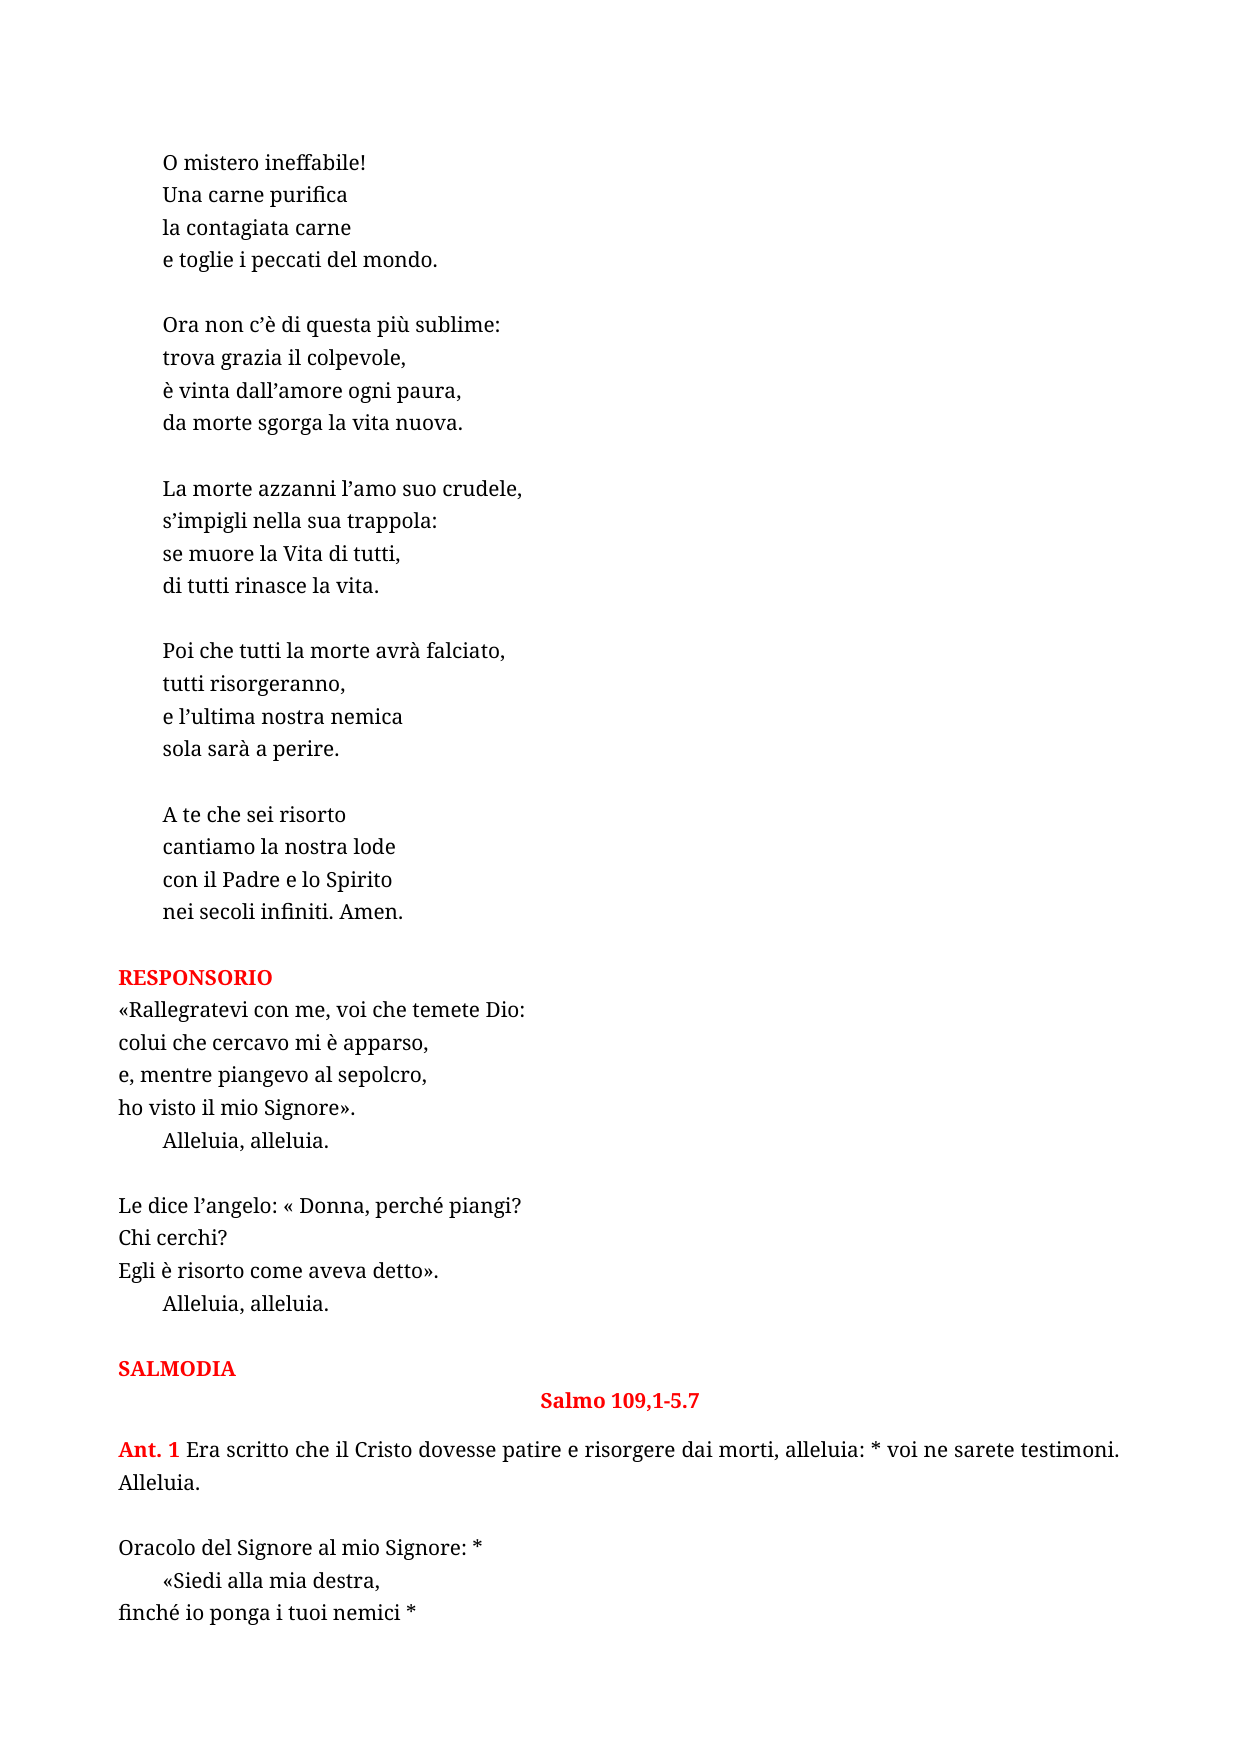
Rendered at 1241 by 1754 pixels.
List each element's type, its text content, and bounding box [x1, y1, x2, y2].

text Alleluia, alleluia. [118, 1289, 1122, 1317]
text con il Padre e lo Spirito [162, 865, 1122, 893]
text Ora non c’è di questa più sublime: [162, 311, 1122, 339]
text La morte azzanni l’amo suo crudele, [162, 474, 1122, 502]
text Chi cerchi? [118, 1223, 1122, 1252]
text Ant. 1 Era scritto che il Cristo dovesse patire e risorgere dai morti, alleluia: * voi ne sarete testimoni. Alleluia. [118, 1435, 1122, 1496]
text Salmo 109,1-5.7 [118, 1387, 1122, 1415]
text Le dice l’angelo: « Donna, perché piangi? [118, 1191, 1122, 1219]
text da morte sgorga la vita nuova. [162, 408, 1122, 437]
text e l’ultima nostra nemica [162, 702, 1122, 730]
text e, mentre piangevo al sepolcro, [118, 1061, 1122, 1089]
text «Siedi alla mia destra, [118, 1566, 1122, 1594]
text è vinta dall’amore ogni paura, [162, 376, 1122, 404]
text finché io ponga i tuoi nemici * [118, 1598, 1122, 1627]
text O mistero ineffabile! [162, 148, 1122, 176]
text la contagiata carne [162, 213, 1122, 241]
text SALMODIA [118, 1354, 1122, 1382]
text trova grazia il colpevole, [162, 343, 1122, 372]
text Alleluia, alleluia. [118, 1126, 1122, 1154]
text nei secoli infiniti. Amen. [162, 897, 1122, 926]
text Oracolo del Signore al mio Signore: * [118, 1533, 1122, 1562]
text cantiamo la nostra lode [162, 832, 1122, 861]
text A te che sei risorto [162, 800, 1122, 828]
text ho visto il mio Signore». [118, 1093, 1122, 1122]
text se muore la Vita di tutti, [162, 539, 1122, 567]
text RESPONSORIO [118, 963, 1122, 991]
text Egli è risorto come aveva detto». [118, 1256, 1122, 1284]
text e toglie i peccati del mondo. [162, 245, 1122, 274]
text colui che cercavo mi è apparso, [118, 1028, 1122, 1056]
text sola sarà a perire. [162, 734, 1122, 763]
text tutti risorgeranno, [162, 669, 1122, 698]
text s’impigli nella sua trappola: [162, 506, 1122, 535]
text «Rallegratevi con me, voi che temete Dio: [118, 995, 1122, 1024]
text Poi che tutti la morte avrà falciato, [162, 637, 1122, 665]
text di tutti rinasce la vita. [162, 571, 1122, 600]
text Una carne purifica [162, 180, 1122, 209]
